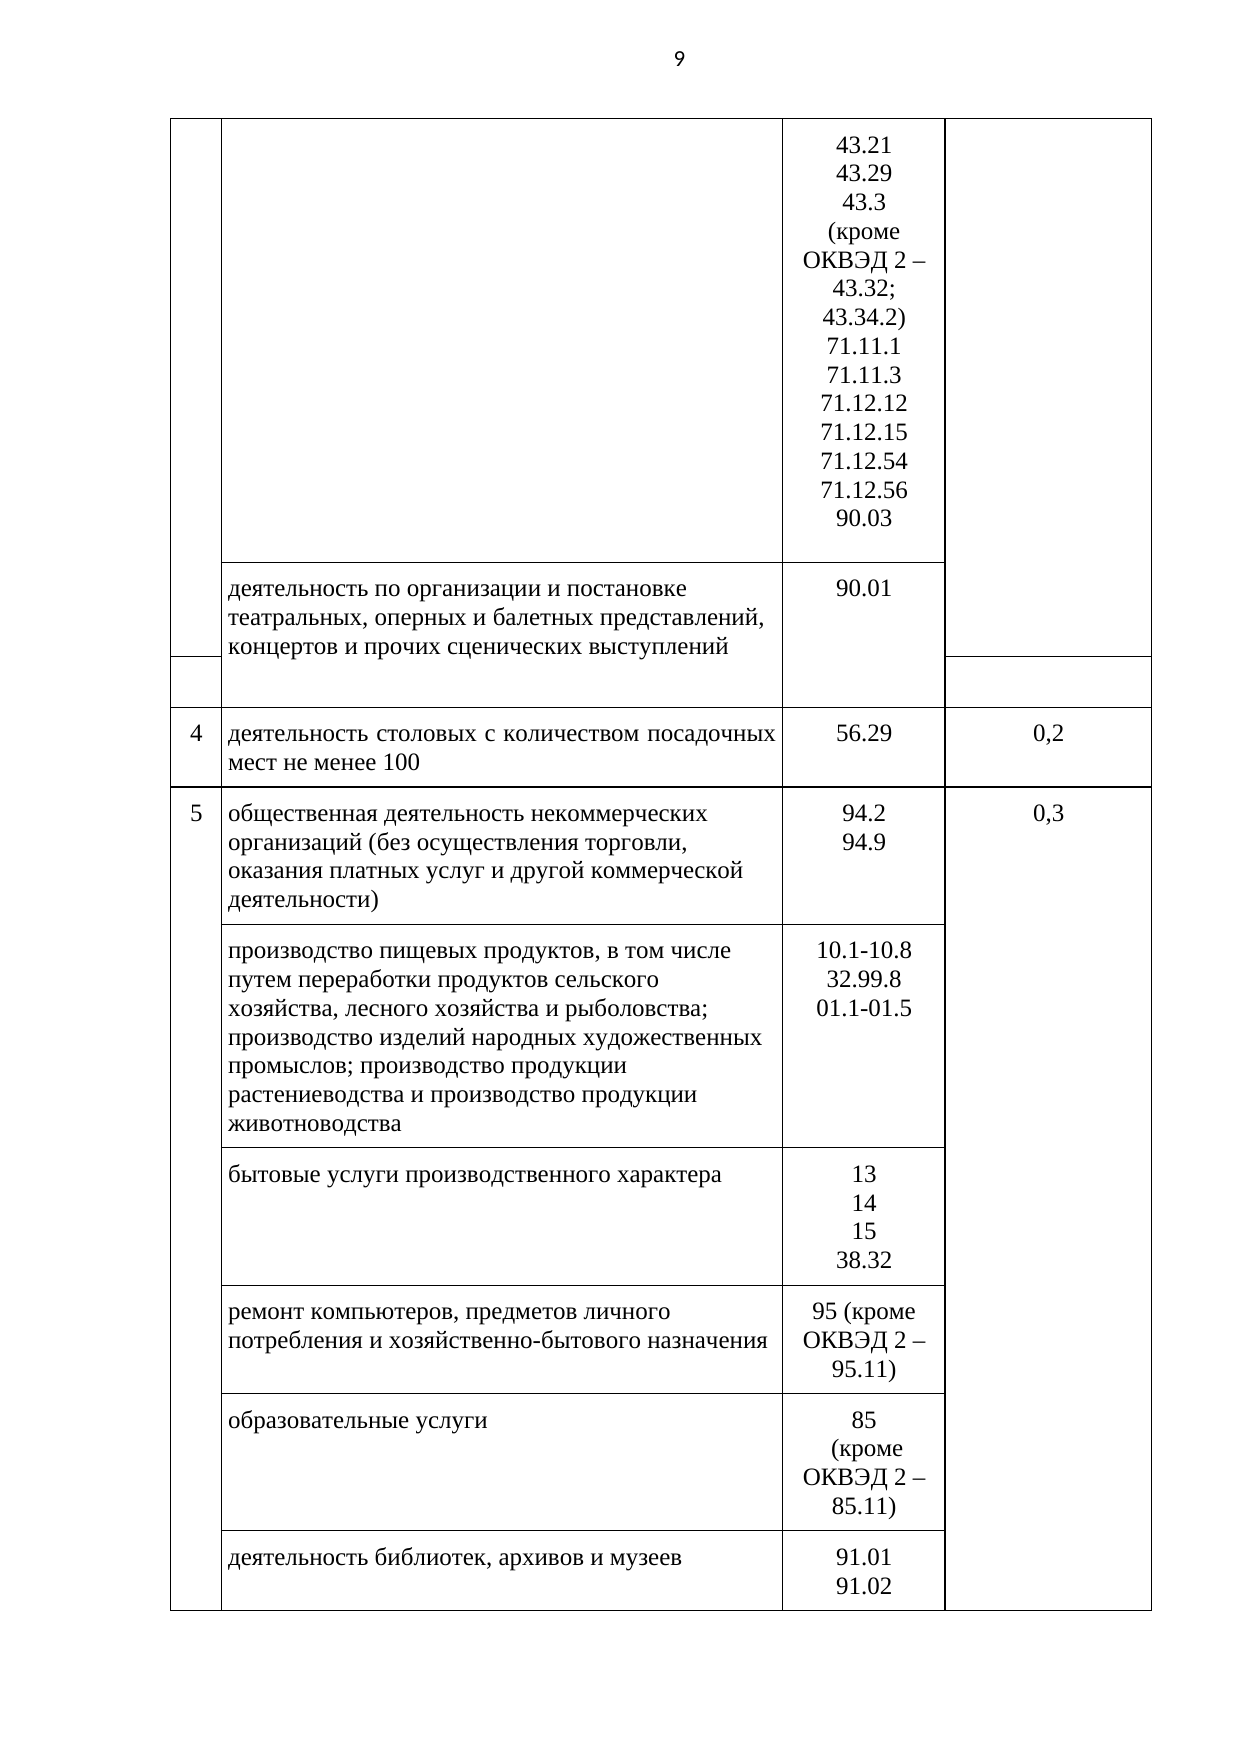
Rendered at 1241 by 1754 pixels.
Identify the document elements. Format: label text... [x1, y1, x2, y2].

table_cell 91.01 91.02 [783, 1531, 944, 1610]
table_cell производство пищевых продуктов, в том числе путем переработки продуктов сельского хозяйства, лесного хозяйства и рыболовства; производство изделий народных художественных промыслов; производство продукции растениеводства и производство продукции животноводства [222, 925, 782, 1147]
table_cell общественная деятельность некоммерческих организаций (без осуществления торговли, оказания платных услуг и другой коммерческой деятельности) [222, 788, 782, 924]
table_cell бытовые услуги производственного характера [222, 1148, 782, 1284]
table_cell 56.29 [783, 708, 944, 786]
table_cell деятельность столовых с количеством посадочных мест не менее 100 [222, 708, 782, 786]
table_cell 5 [171, 788, 221, 1610]
table_cell 0,3 [946, 788, 1151, 1610]
table_cell [171, 657, 221, 707]
table_cell 95 (кроме ОКВЭД 2 – 95.11) [783, 1286, 944, 1393]
table_cell 0,2 [946, 708, 1151, 786]
table_cell деятельность библиотек, архивов и музеев [222, 1531, 782, 1610]
table_cell [946, 657, 1151, 707]
table_cell 94.2 94.9 [783, 788, 944, 924]
table_cell 90.01 [783, 563, 944, 707]
table_cell 85 (кроме ОКВЭД 2 – 85.11) [783, 1394, 944, 1530]
table_cell 4 [171, 708, 221, 786]
table_cell ремонт компьютеров, предметов личного потребления и хозяйственно-бытового назначения [222, 1286, 782, 1393]
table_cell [222, 119, 782, 562]
table_cell 13 14 15 38.32 [783, 1148, 944, 1284]
table_cell образовательные услуги [222, 1394, 782, 1530]
table_cell деятельность по организации и постановке театральных, оперных и балетных представлений, концертов и прочих сценических выступлений [222, 563, 782, 707]
table_cell 10.1-10.8 32.99.8 01.1-01.5 [783, 925, 944, 1147]
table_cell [783, 119, 944, 562]
